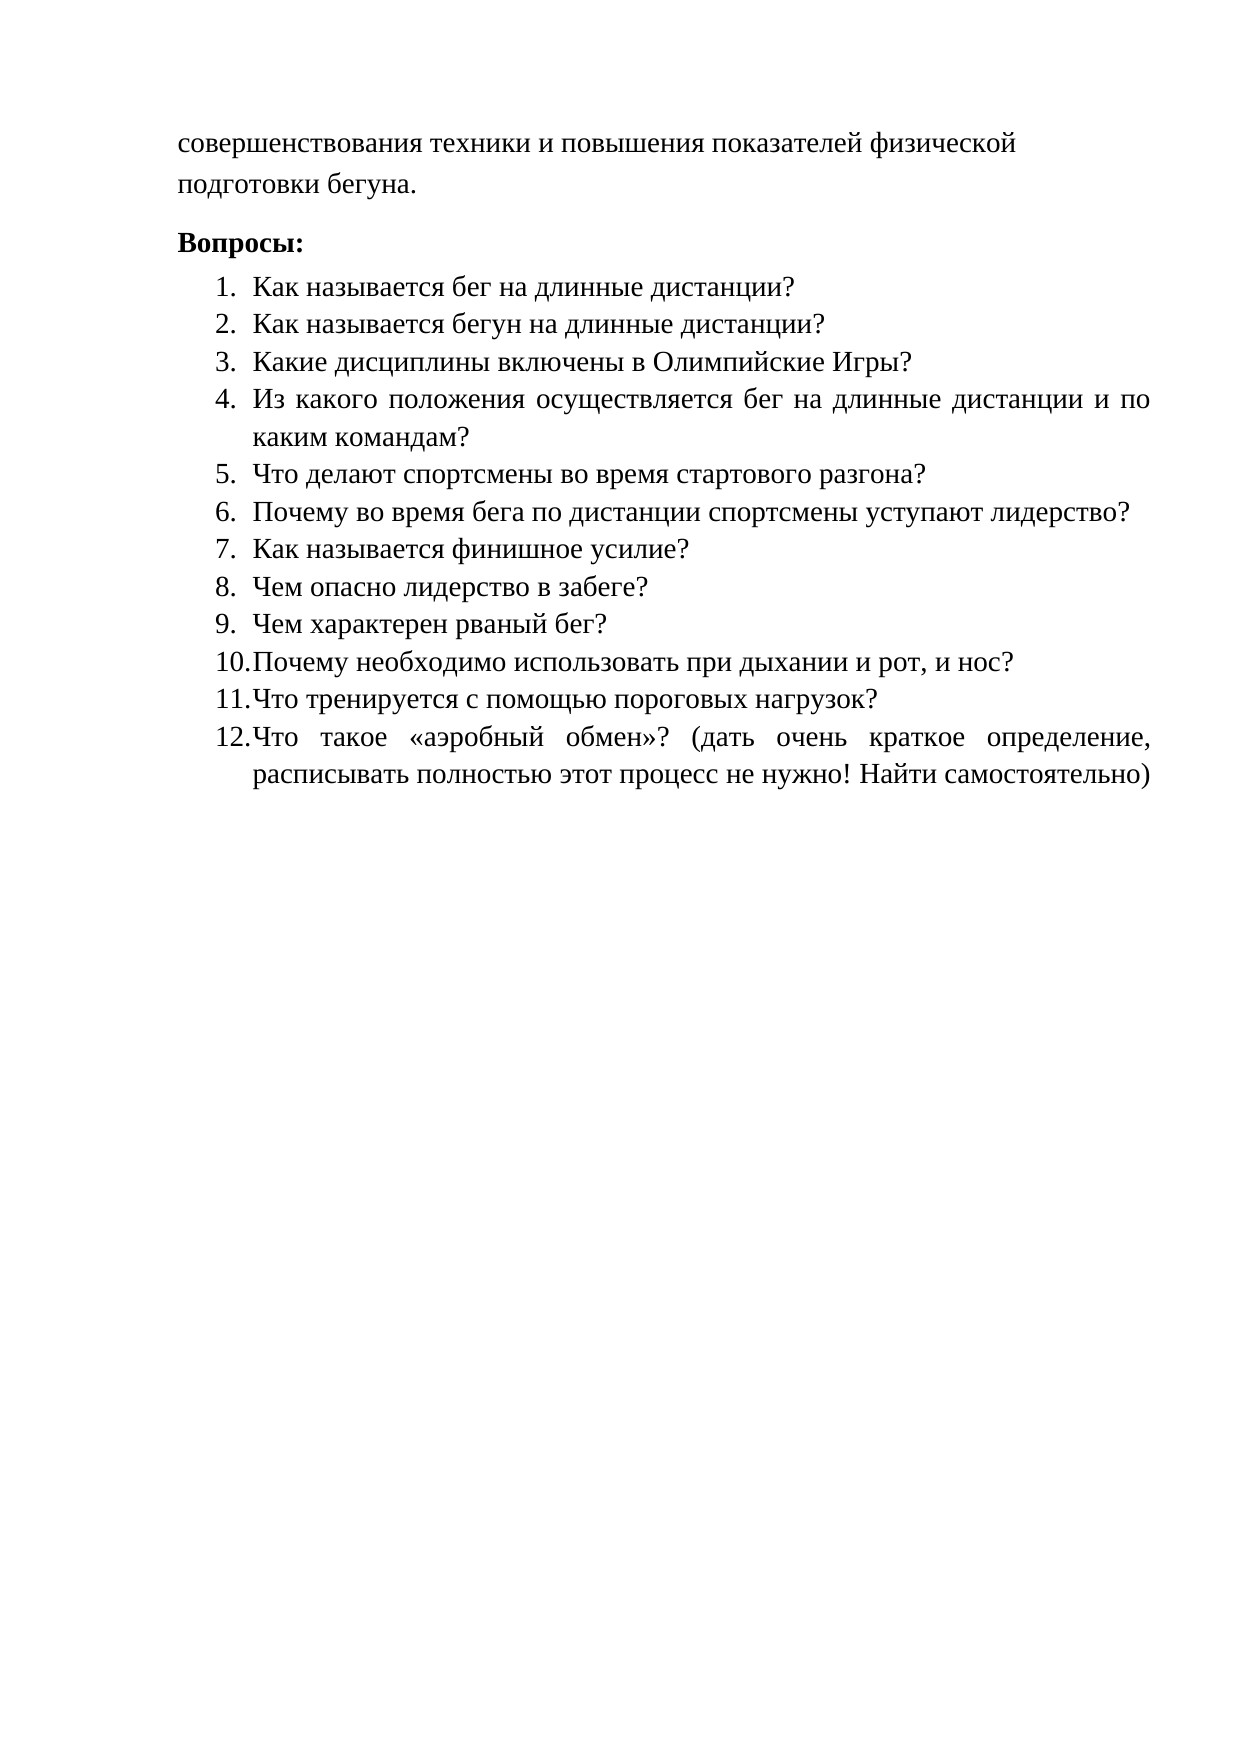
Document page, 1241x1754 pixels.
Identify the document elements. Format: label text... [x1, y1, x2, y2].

list Почему необходимо использовать при дыхании и рот, и нос? [215, 640, 1152, 677]
list Из какого положения осуществляется бег на длинные дистанции и по каким командам? [215, 377, 1152, 452]
list Почему во время бега по дистанции спортсмены уступают лидерство? [215, 490, 1152, 527]
list Как называется бег на длинные дистанции? [215, 265, 1152, 302]
list Чем опасно лидерство в забеге? [215, 565, 1152, 602]
list Чем характерен рваный бег? [215, 602, 1152, 640]
list Как называется финишное усилие? [215, 527, 1152, 565]
list Что тренируется с помощью пороговых нагрузок? [215, 677, 1152, 715]
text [177, 118, 1152, 199]
list Что делают спортсмены во время стартового разгона? [215, 452, 1152, 490]
list Какие дисциплины включены в Олимпийские Игры? [215, 340, 1152, 377]
list Как называется бегун на длинные дистанции? [215, 302, 1152, 340]
text Вопросы: [177, 218, 1152, 259]
list Что такое «аэробный обмен»? (дать очень краткое определение, расписывать полностью этот процесс не нужно! Найти самостоятельно) [215, 715, 1152, 790]
